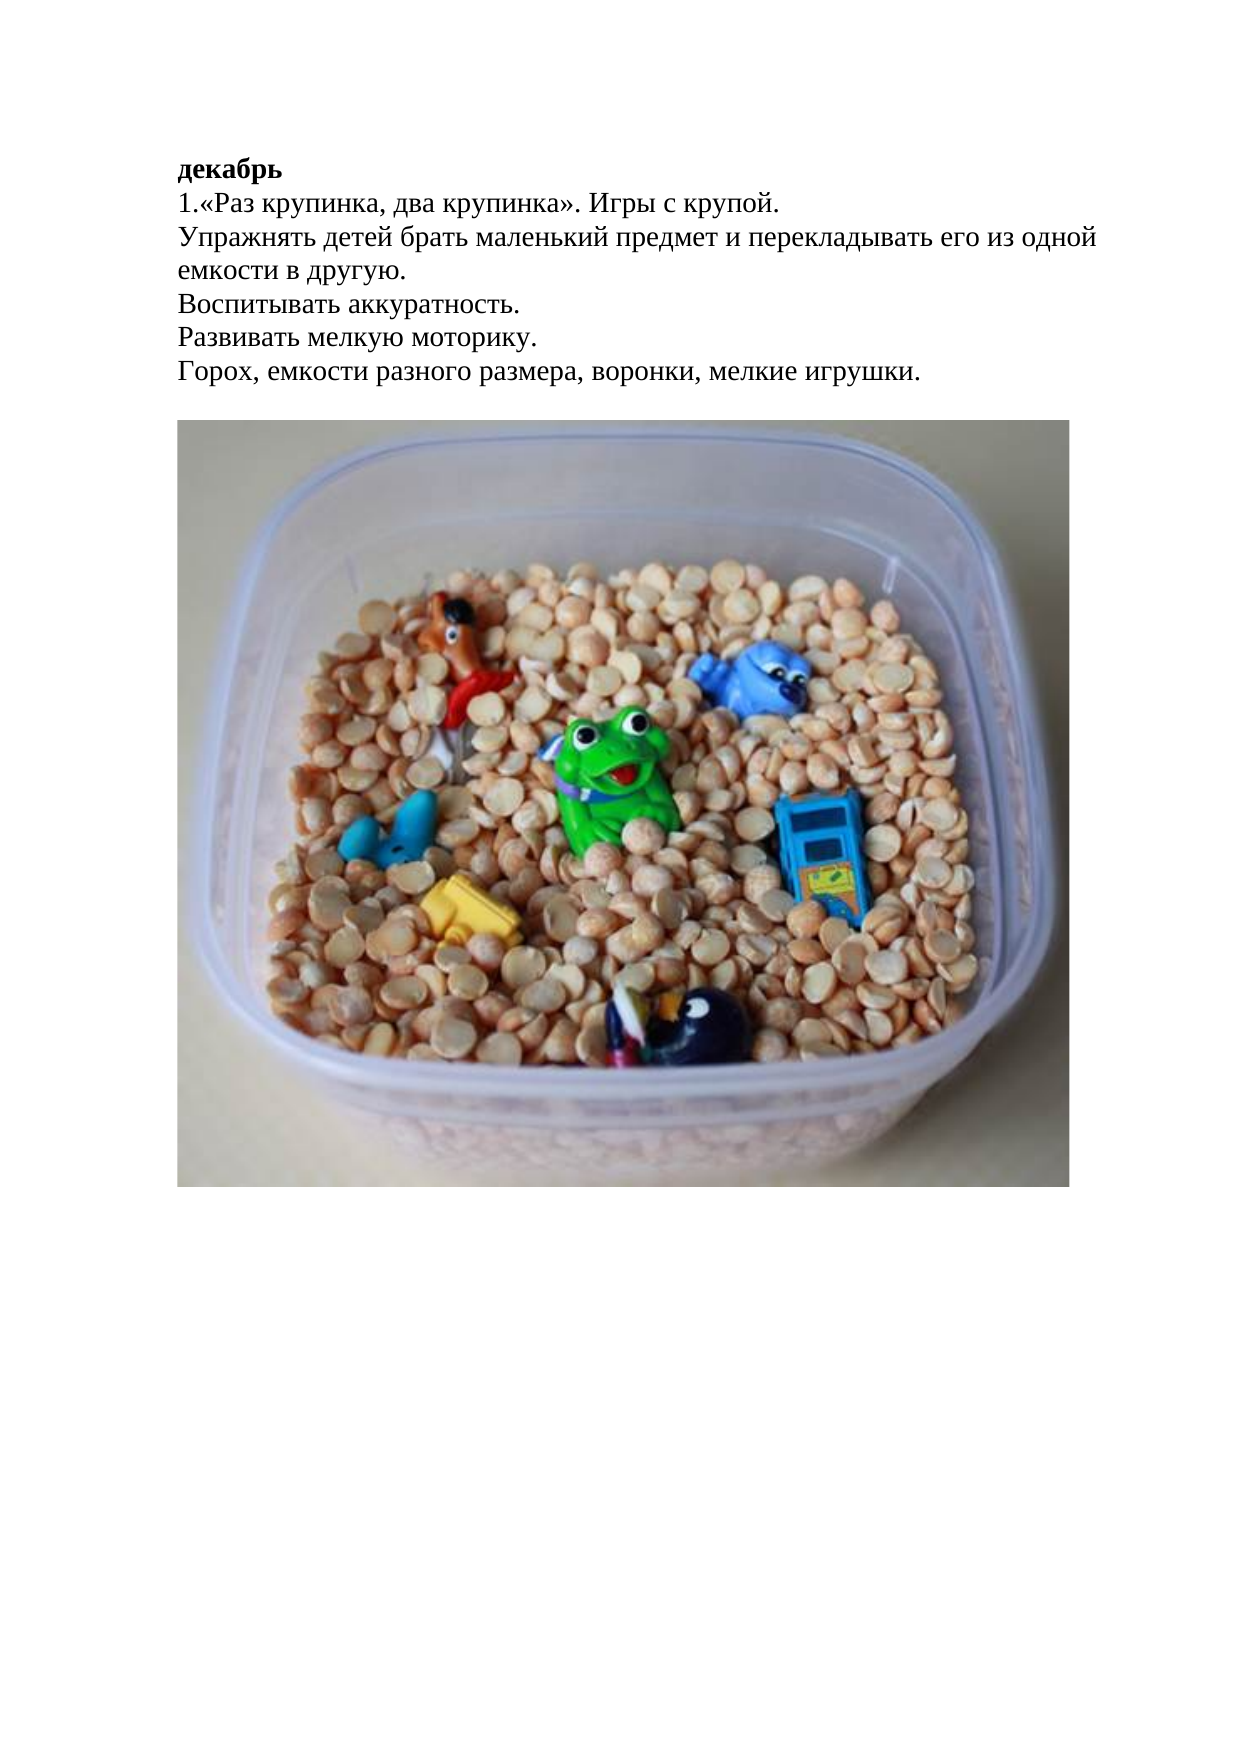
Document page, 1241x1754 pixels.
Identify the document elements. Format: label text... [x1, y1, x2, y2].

text декабрь [177, 152, 1152, 185]
text 1.«Раз крупинка, два крупинка». Игры с крупой. [177, 185, 1152, 219]
picture [177, 420, 1070, 1187]
text Воспитывать аккуратность. [177, 286, 1152, 319]
text Горох, емкости разного размера, воронки, мелкие игрушки. [177, 353, 1152, 386]
text Упражнять детей брать маленький предмет и перекладывать его из одной емкости в другую. [177, 219, 1152, 286]
text Развивать мелкую моторику. [177, 319, 1152, 353]
